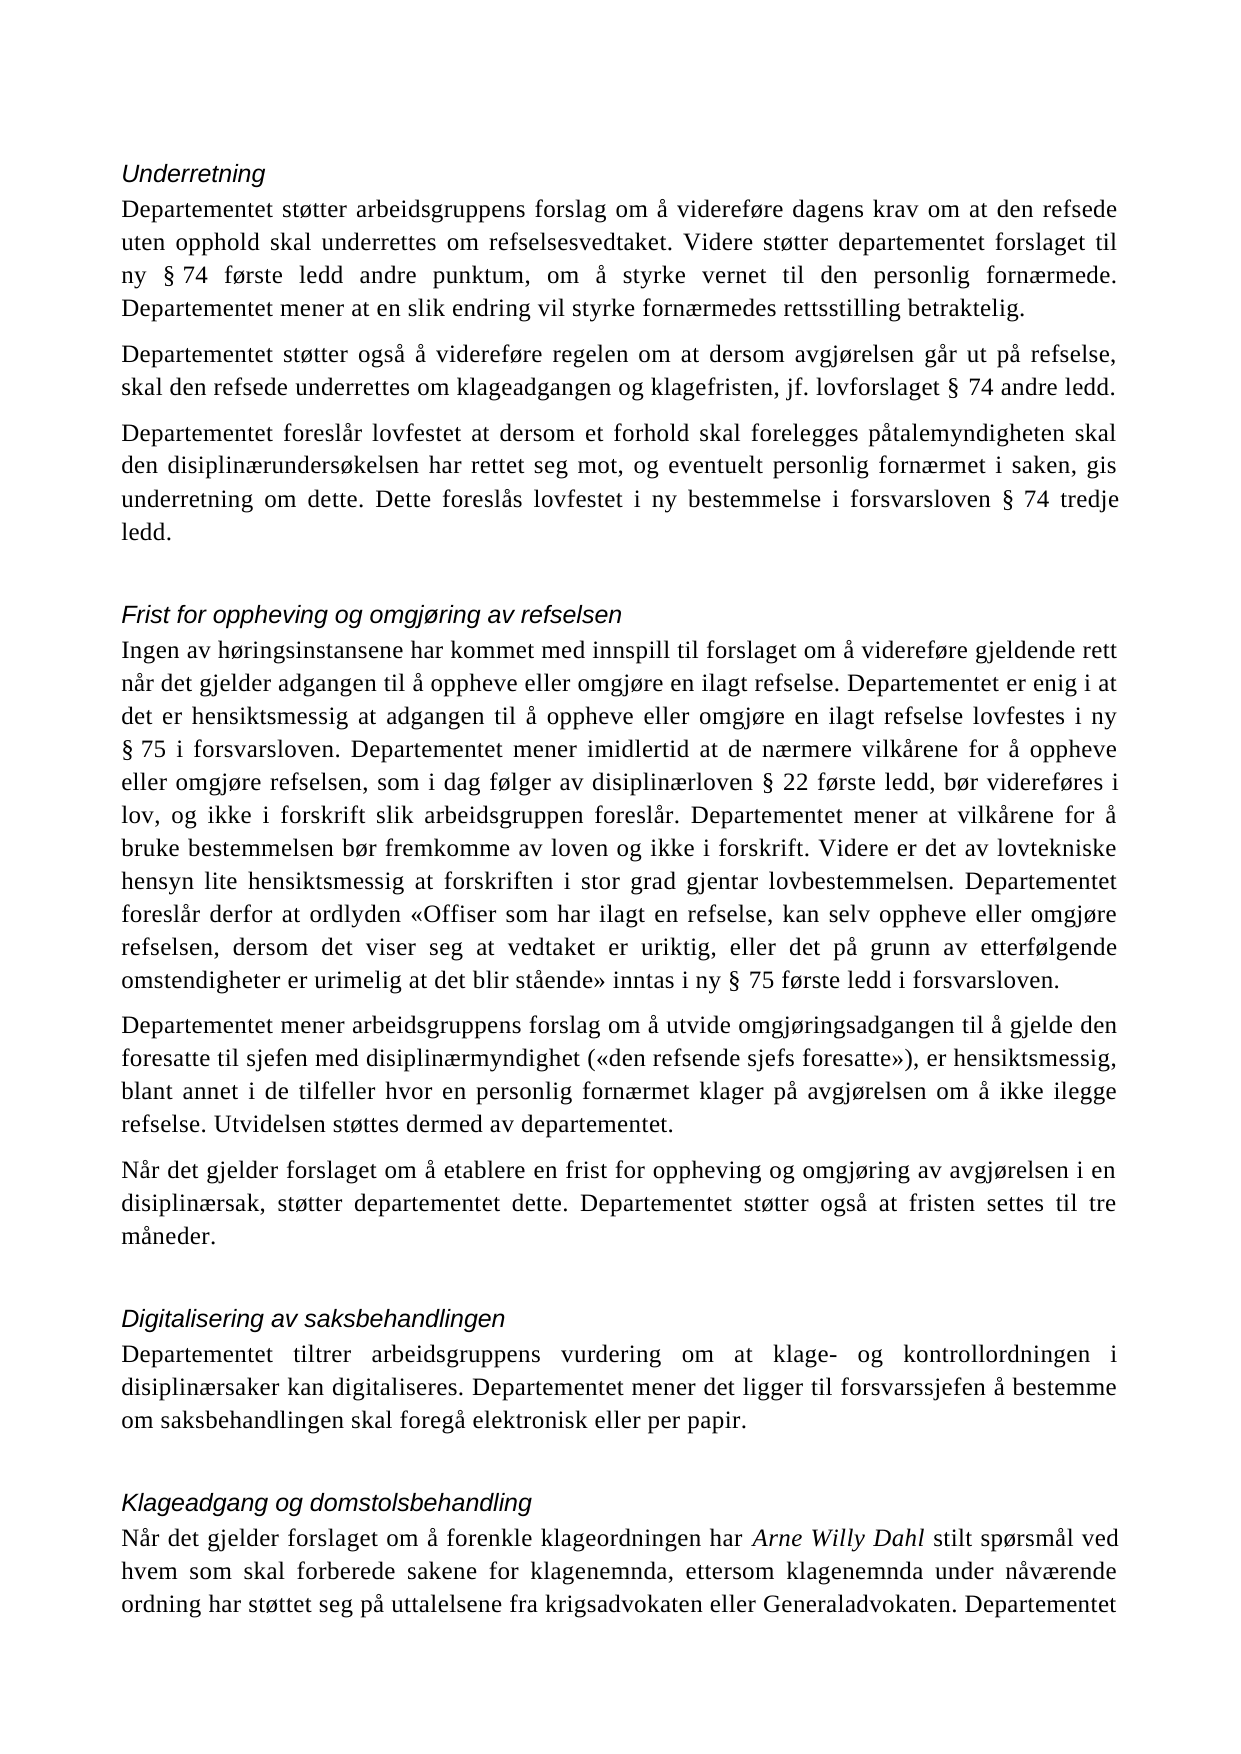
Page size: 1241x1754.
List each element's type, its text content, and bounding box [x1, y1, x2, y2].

text Departementet mener arbeidsgruppens forslag om å utvide omgjøringsadgangen til å gjelde den foresatte til sjefen med disiplinærmyndighet («den refsende sjefs foresatte»), er hensiktsmessig, blant annet i de tilfeller hvor en personlig fornærmet klager på avgjørelsen om å ikke ilegge refselse. Utvidelsen støttes dermed av departementet. [121, 1010, 1119, 1138]
text Når det gjelder forslaget om å etablere en frist for oppheving og omgjøring av avgjørelsen i en disiplinærsak, støtter departementet dette. Departementet støtter også at fristen settes til tre måneder. [121, 1155, 1119, 1250]
text Underretning [121, 159, 1119, 188]
text Digitalisering av saksbehandlingen [121, 1304, 1119, 1333]
text Departementet tiltrer arbeidsgruppens vurdering om at klage- og kontrollordningen i disiplinærsaker kan digitaliseres. Departementet mener det ligger til forsvarssjefen å bestemme om saksbehandlingen skal foregå elektronisk eller per papir. [121, 1339, 1119, 1434]
text Ingen av høringsinstansene har kommet med innspill til forslaget om å videreføre gjeldende rett når det gjelder adgangen til å oppheve eller omgjøre en ilagt refselse. Departementet er enig i at det er hensiktsmessig at adgangen til å oppheve eller omgjøre en ilagt refselse lovfestes i ny § 75 i forsvarsloven. Departementet mener imidlertid at de nærmere vilkårene for å oppheve eller omgjøre refselsen, som i dag følger av disiplinærloven § 22 første ledd, bør videreføres i lov, og ikke i forskrift slik arbeidsgruppen foreslår. Departementet mener at vilkårene for å bruke bestemmelsen bør fremkomme av loven og ikke i forskrift. Videre er det av lovtekniske hensyn lite hensiktsmessig at forskriften i stor grad gjentar lovbestemmelsen. Departementet foreslår derfor at ordlyden «Offiser som har ilagt en refselse, kan selv oppheve eller omgjøre refselsen, dersom det viser seg at vedtaket er uriktig, eller det på grunn av etterfølgende omstendigheter er urimelig at det blir stående» inntas i ny § 75 første ledd i forsvarsloven. [121, 635, 1119, 994]
text Departementet støtter også å videreføre regelen om at dersom avgjørelsen går ut på refselse, skal den refsede underrettes om klageadgangen og klagefristen, jf. lovforslaget § 74 andre ledd. [121, 339, 1119, 401]
text Departementet støtter arbeidsgruppens forslag om å videreføre dagens krav om at den refsede uten opphold skal underrettes om refselsesvedtaket. Videre støtter departementet forslaget til ny § 74 første ledd andre punktum, om å styrke vernet til den personlig fornærmede. Departementet mener at en slik endring vil styrke fornærmedes rettsstilling betraktelig. [121, 194, 1119, 322]
text Departementet foreslår lovfestet at dersom et forhold skal forelegges påtalemyndigheten skal den disiplinærundersøkelsen har rettet seg mot, og eventuelt personlig fornærmet i saken, gis underretning om dette. Dette foreslås lovfestet i ny bestemmelse i forsvarsloven § 74 tredje ledd. [121, 418, 1119, 545]
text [121, 1523, 1119, 1618]
text Frist for oppheving og omgjøring av refselsen [121, 600, 1119, 628]
text Klageadgang og domstolsbehandling [121, 1488, 1119, 1517]
